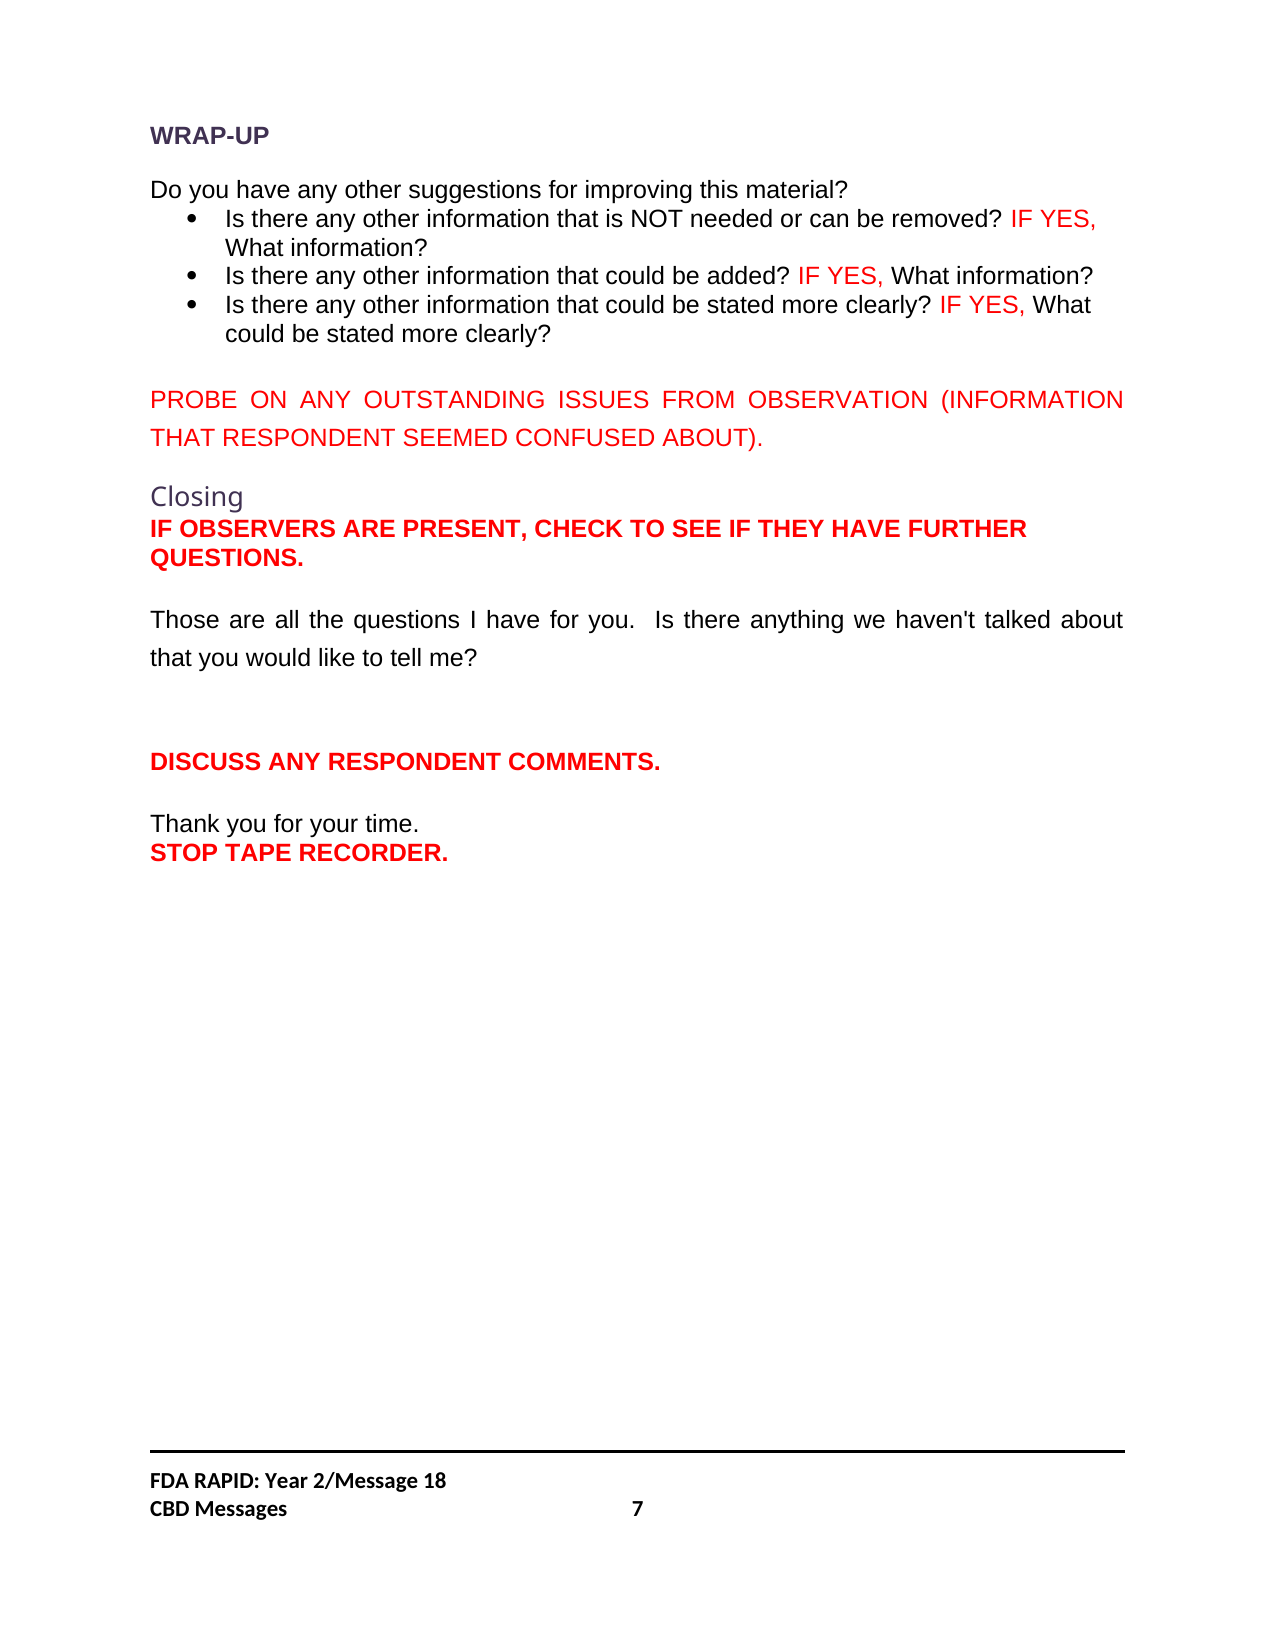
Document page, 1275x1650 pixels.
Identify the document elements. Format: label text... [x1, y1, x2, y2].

text Thank you for your time. [150, 800, 1125, 838]
text Those are all the questions I have for you. Is there anything we haven't talked about that you would like to tell me? [150, 597, 1125, 672]
text IF OBSERVERS ARE PRESENT, CHECK TO SEE IF THEY HAVE FURTHER QUESTIONS. [150, 514, 1125, 572]
text STOP TAPE RECORDER. [150, 838, 1125, 895]
text Closing [150, 477, 1125, 514]
text WRAP-UP [150, 112, 1125, 150]
list Is there any other information that could be stated more clearly? IF YES, What could be stated more clearly? [187, 290, 1125, 348]
list Is there any other information that could be added? IF YES, What information? [187, 261, 1125, 290]
text Do you have any other suggestions for improving this material? [150, 175, 1125, 204]
text DISCUSS ANY RESPONDENT COMMENTS. [150, 747, 1125, 775]
text PROBE ON ANY OUTSTANDING ISSUES FROM OBSERVATION (INFORMATION THAT RESPONDENT SEEMED CONFUSED ABOUT). [150, 377, 1125, 452]
list Is there any other information that is NOT needed or can be removed? IF YES, What information? [187, 204, 1125, 261]
